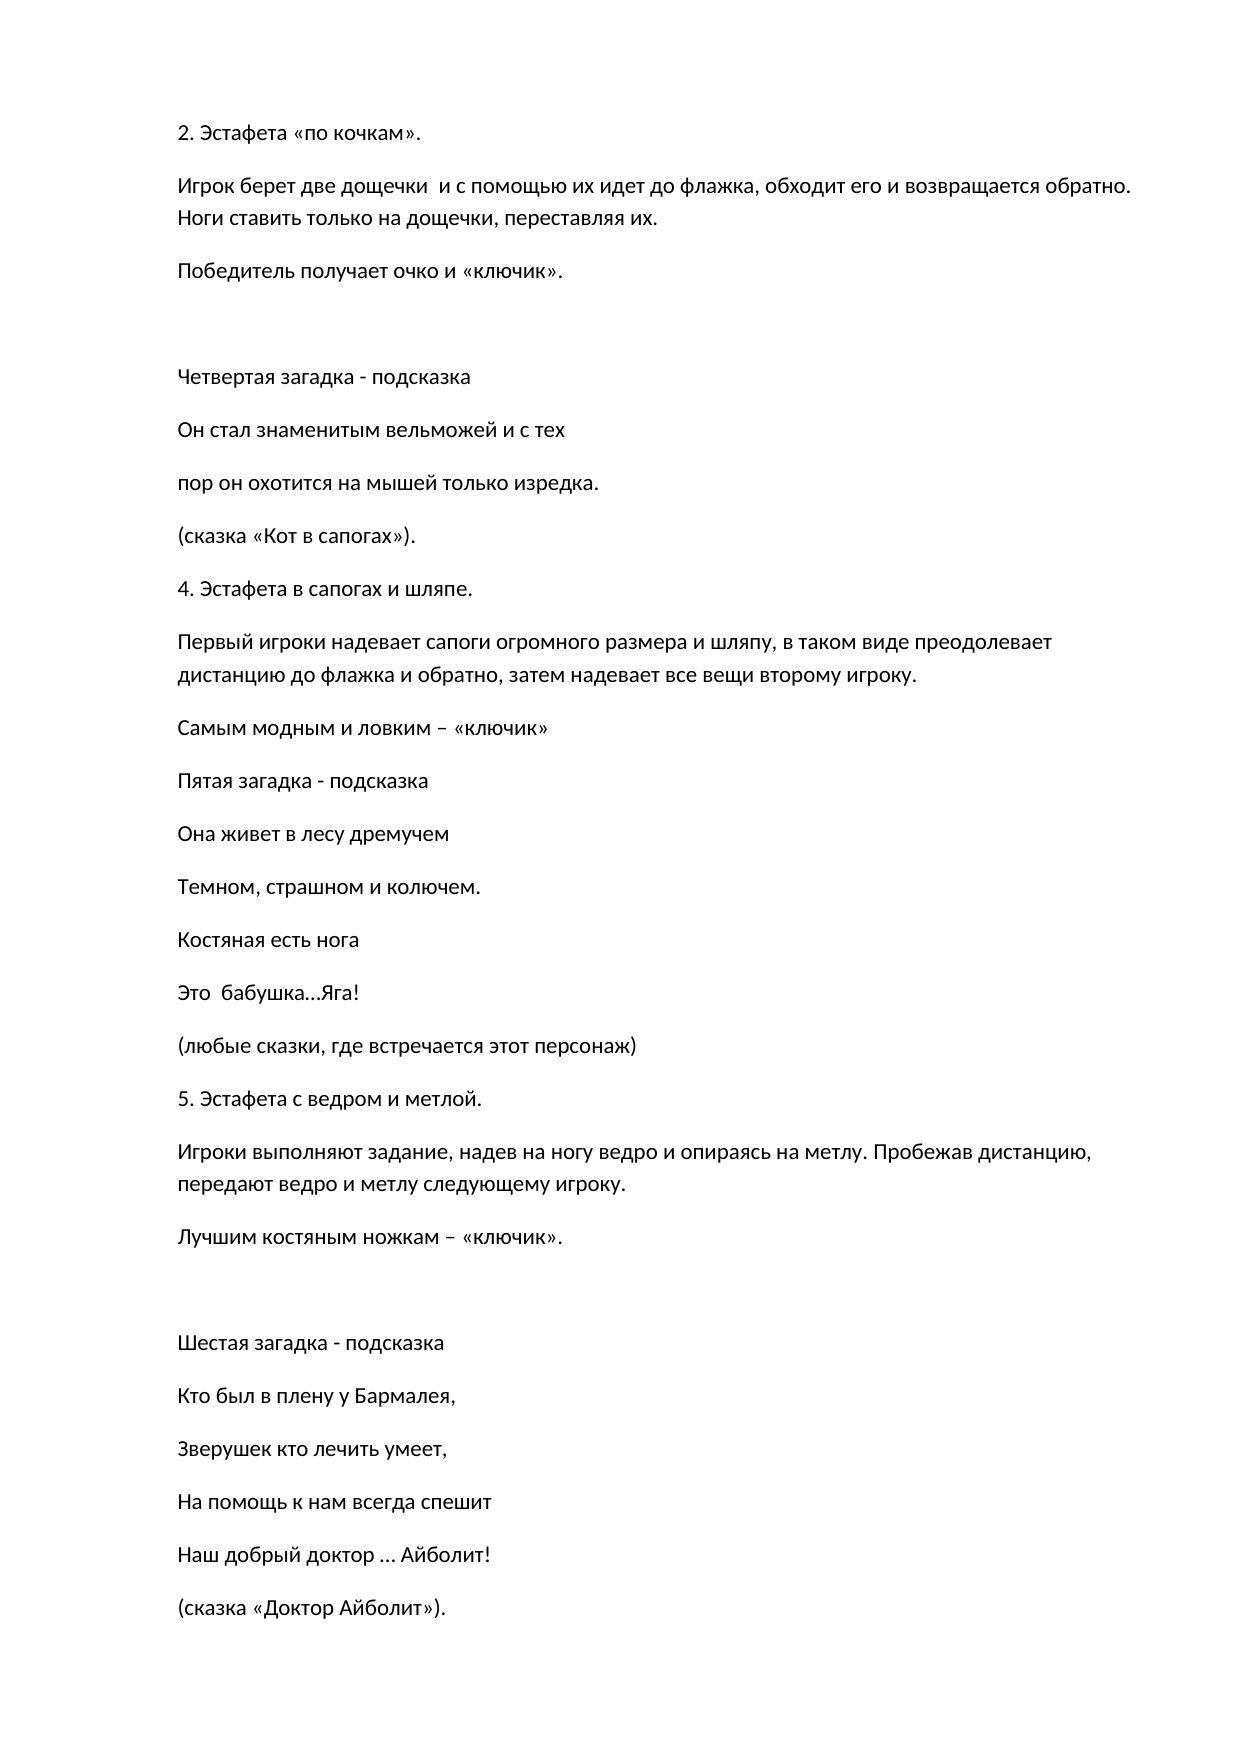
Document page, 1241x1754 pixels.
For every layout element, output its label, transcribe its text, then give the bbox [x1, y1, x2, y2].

text Темном, страшном и колючем. [177, 872, 1152, 900]
text Зверушек кто лечить умеет, [177, 1434, 1152, 1462]
text Лучшим костяным ножкам – «ключик». [177, 1222, 1152, 1250]
text (сказка «Доктор Айболит»). [177, 1593, 1152, 1621]
text 4. Эстафета в сапогах и шляпе. [177, 574, 1152, 602]
text Кто был в плену у Бармалея, [177, 1381, 1152, 1409]
text Наш добрый доктор … Айболит! [177, 1540, 1152, 1568]
text Игроки выполняют задание, надев на ногу ведро и опираясь на метлу. Пробежав дистанцию, передают ведро и метлу следующему игроку. [177, 1137, 1152, 1197]
text 5. Эстафета с ведром и метлой. [177, 1084, 1152, 1112]
text Это бабушка…Яга! [177, 978, 1152, 1006]
text Шестая загадка - подсказка [177, 1328, 1152, 1356]
text На помощь к нам всегда спешит [177, 1487, 1152, 1515]
text Самым модным и ловким – «ключик» [177, 713, 1152, 741]
text Игрок берет две дощечки и с помощью их идет до флажка, обходит его и возвращается обратно. Ноги ставить только на дощечки, переставляя их. [177, 171, 1152, 231]
text (любые сказки, где встречается этот персонаж) [177, 1031, 1152, 1059]
text 2. Эстафета «по кочкам». [177, 118, 1152, 146]
text Пятая загадка - подсказка [177, 766, 1152, 794]
text Четвертая загадка - подсказка [177, 362, 1152, 390]
text пор он охотится на мышей только изредка. [177, 468, 1152, 496]
text Костяная есть нога [177, 925, 1152, 953]
text Он стал знаменитым вельможей и с тех [177, 415, 1152, 443]
text Первый игроки надевает сапоги огромного размера и шляпу, в таком виде преодолевает дистанцию до флажка и обратно, затем надевает все вещи второму игроку. [177, 627, 1152, 688]
text Победитель получает очко и «ключик». [177, 256, 1152, 284]
text Она живет в лесу дремучем [177, 819, 1152, 847]
text (сказка «Кот в сапогах»). [177, 521, 1152, 549]
